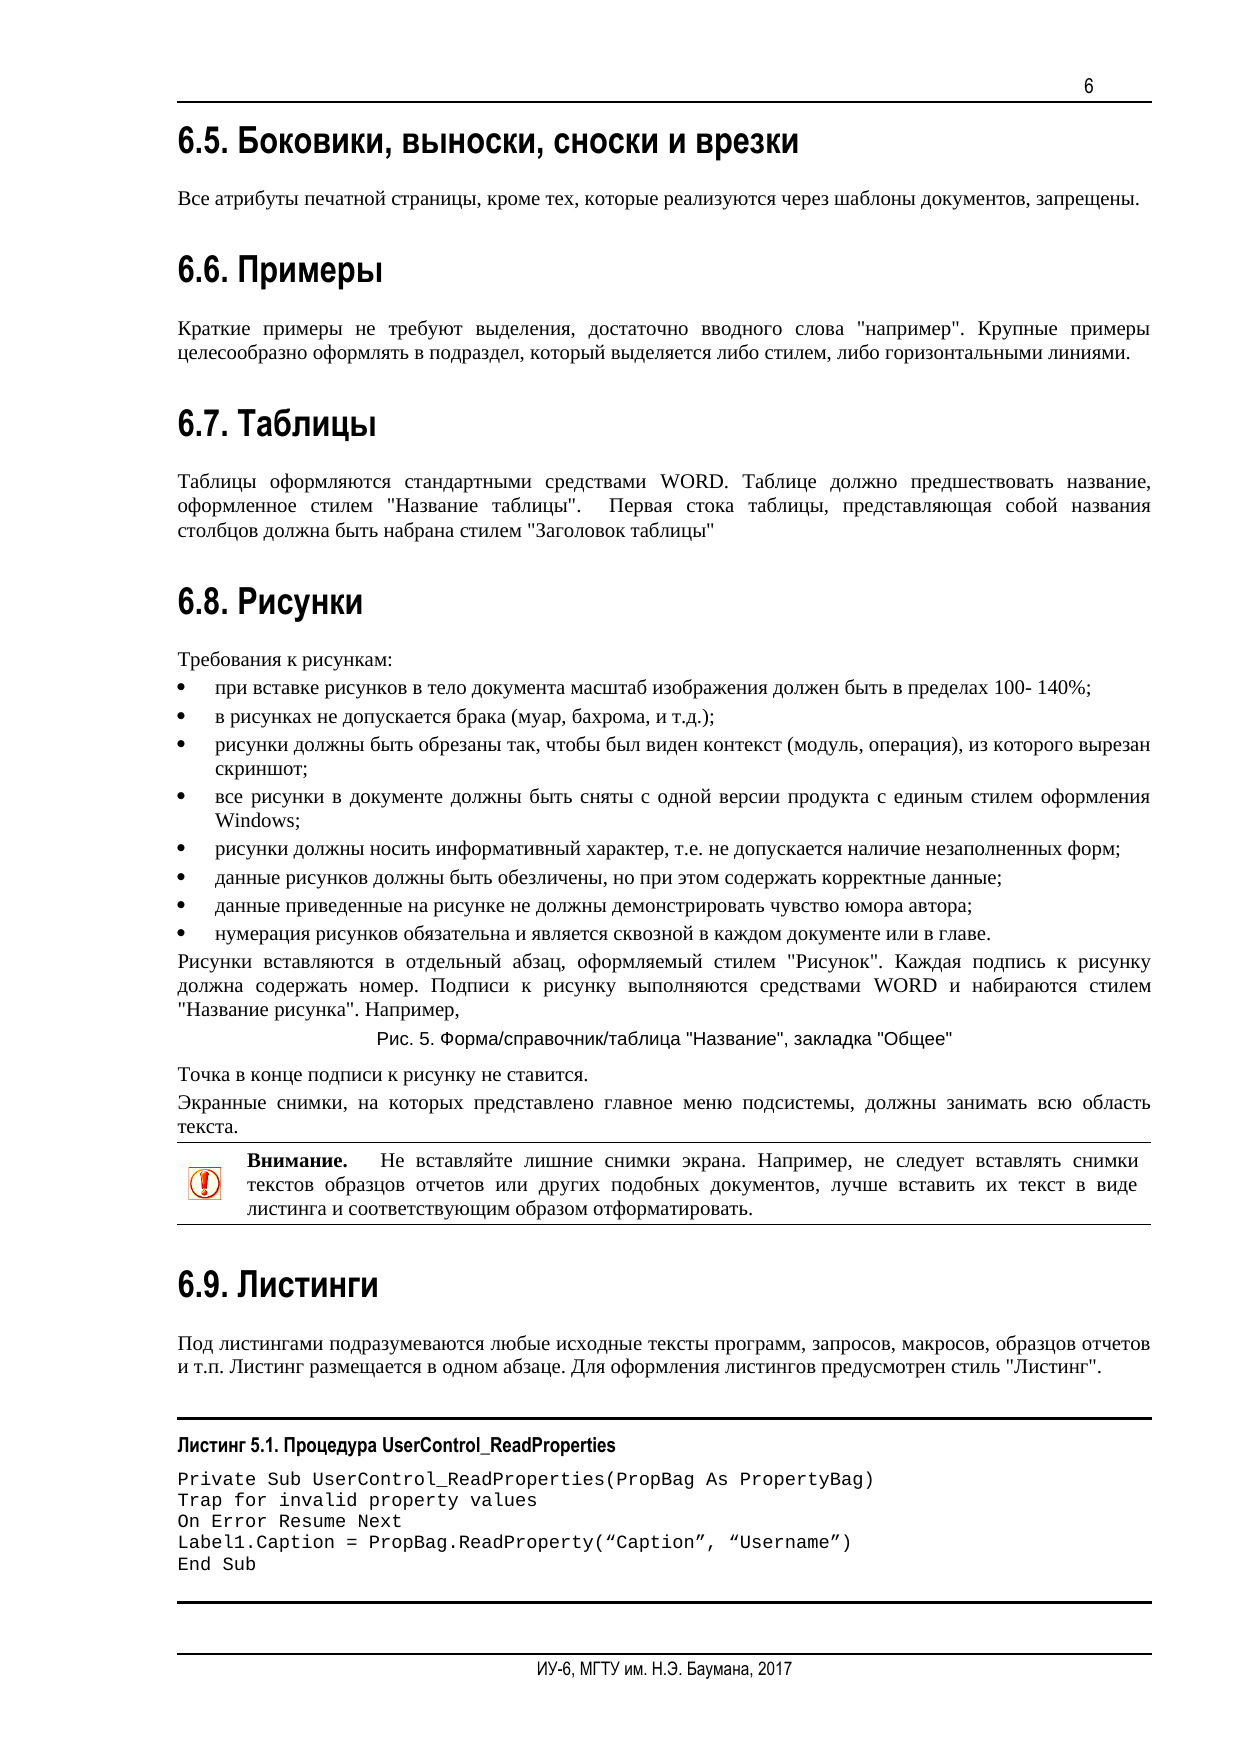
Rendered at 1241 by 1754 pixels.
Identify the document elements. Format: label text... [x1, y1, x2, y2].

subtitle Рисунки [177, 579, 1152, 622]
table_header Внимание. Не вставляйте лишние снимки экрана. Например, не следует вставлять снимки текстов образцов отчетов или других подобных документов, лучше вставить их текст в виде листинга и соответствующим образом отформатировать. [236, 1143, 1151, 1224]
text Краткие примеры не требуют выделения, достаточно вводного слова "например". Крупные примеры целесообразно оформлять в подраздел, который выделяется либо стилем, либо горизонтальными линиями. [177, 316, 1152, 364]
text рисунки должны носить информативный характер, т.е. не допускается наличие незаполненных форм; [177, 836, 1152, 860]
text рисунки должны быть обрезаны так, чтобы был виден контекст (модуль, операция), из которого вырезан скриншот; [177, 732, 1152, 780]
subtitle Листинги [177, 1262, 1152, 1305]
text данные рисунков должны быть обезличены, но при этом содержать корректные данные; [177, 864, 1152, 889]
picture [188, 1167, 221, 1200]
text в рисунках не допускается брака (муар, бахрома, и т.д.); [177, 703, 1152, 728]
text Рис. 5. Форма/справочник/таблица "Название", закладка "Общее" [236, 1028, 1093, 1049]
text Все атрибуты печатной страницы, кроме тех, которые реализуются через шаблоны документов, запрещены. [177, 186, 1152, 210]
subtitle Таблицы [177, 401, 1152, 444]
subtitle Листинг 5.1. Процедура UserControl_ReadProperties [177, 1433, 1152, 1457]
text Рисунки вставляются в отдельный абзац, оформляемый стилем "Рисунок". Каждая подпись к рисунку должна содержать номер. Подписи к рисунку выполняются средствами WORD и набираются стилем "Название рисунка". Например, [177, 949, 1152, 1021]
text Таблицы оформляются стандартными средствами WORD. Таблице должно предшествовать название, оформленное стилем "Название таблицы". Первая стока таблицы, представляющая собой названия столбцов должна быть набрана стилем "Заголовок таблицы" [177, 469, 1152, 542]
subtitle Примеры [177, 248, 1152, 291]
text Точка в конце подписи к рисунку не ставится. [177, 1062, 1152, 1086]
text все рисунки в документе должны быть сняты с одной версии продукта с единым стилем оформления Windows; [177, 784, 1152, 832]
text при вставке рисунков в тело документа масштаб изображения должен быть в пределах 100- 140%; [177, 675, 1152, 699]
text Экранные снимки, на которых представлено главное меню подсистемы, должны занимать всю область текста. [177, 1090, 1152, 1138]
text данные приведенные на рисунке не должны демонстрировать чувство юмора автора; [177, 893, 1152, 917]
text нумерация рисунков обязательна и является сквозной в каждом документе или в главе. [177, 921, 1152, 945]
subtitle Боковики, выноски, сноски и врезки [177, 118, 1152, 161]
text Требования к рисункам: [177, 647, 1152, 671]
text Под листингами подразумеваются любые исходные тексты программ, запросов, макросов, образцов отчетов и т.п. Листинг размещается в одном абзаце. Для оформления листингов предусмотрен стиль "Листинг". [177, 1330, 1152, 1378]
text Private Sub UserControl_ReadProperties(PropBag As PropertyBag) Trap for invalid property values On Error Resume Next Label1.Caption = PropBag.ReadProperty(“Caption”, “Username”) End Sub [177, 1469, 1152, 1576]
table_header [177, 1143, 236, 1224]
